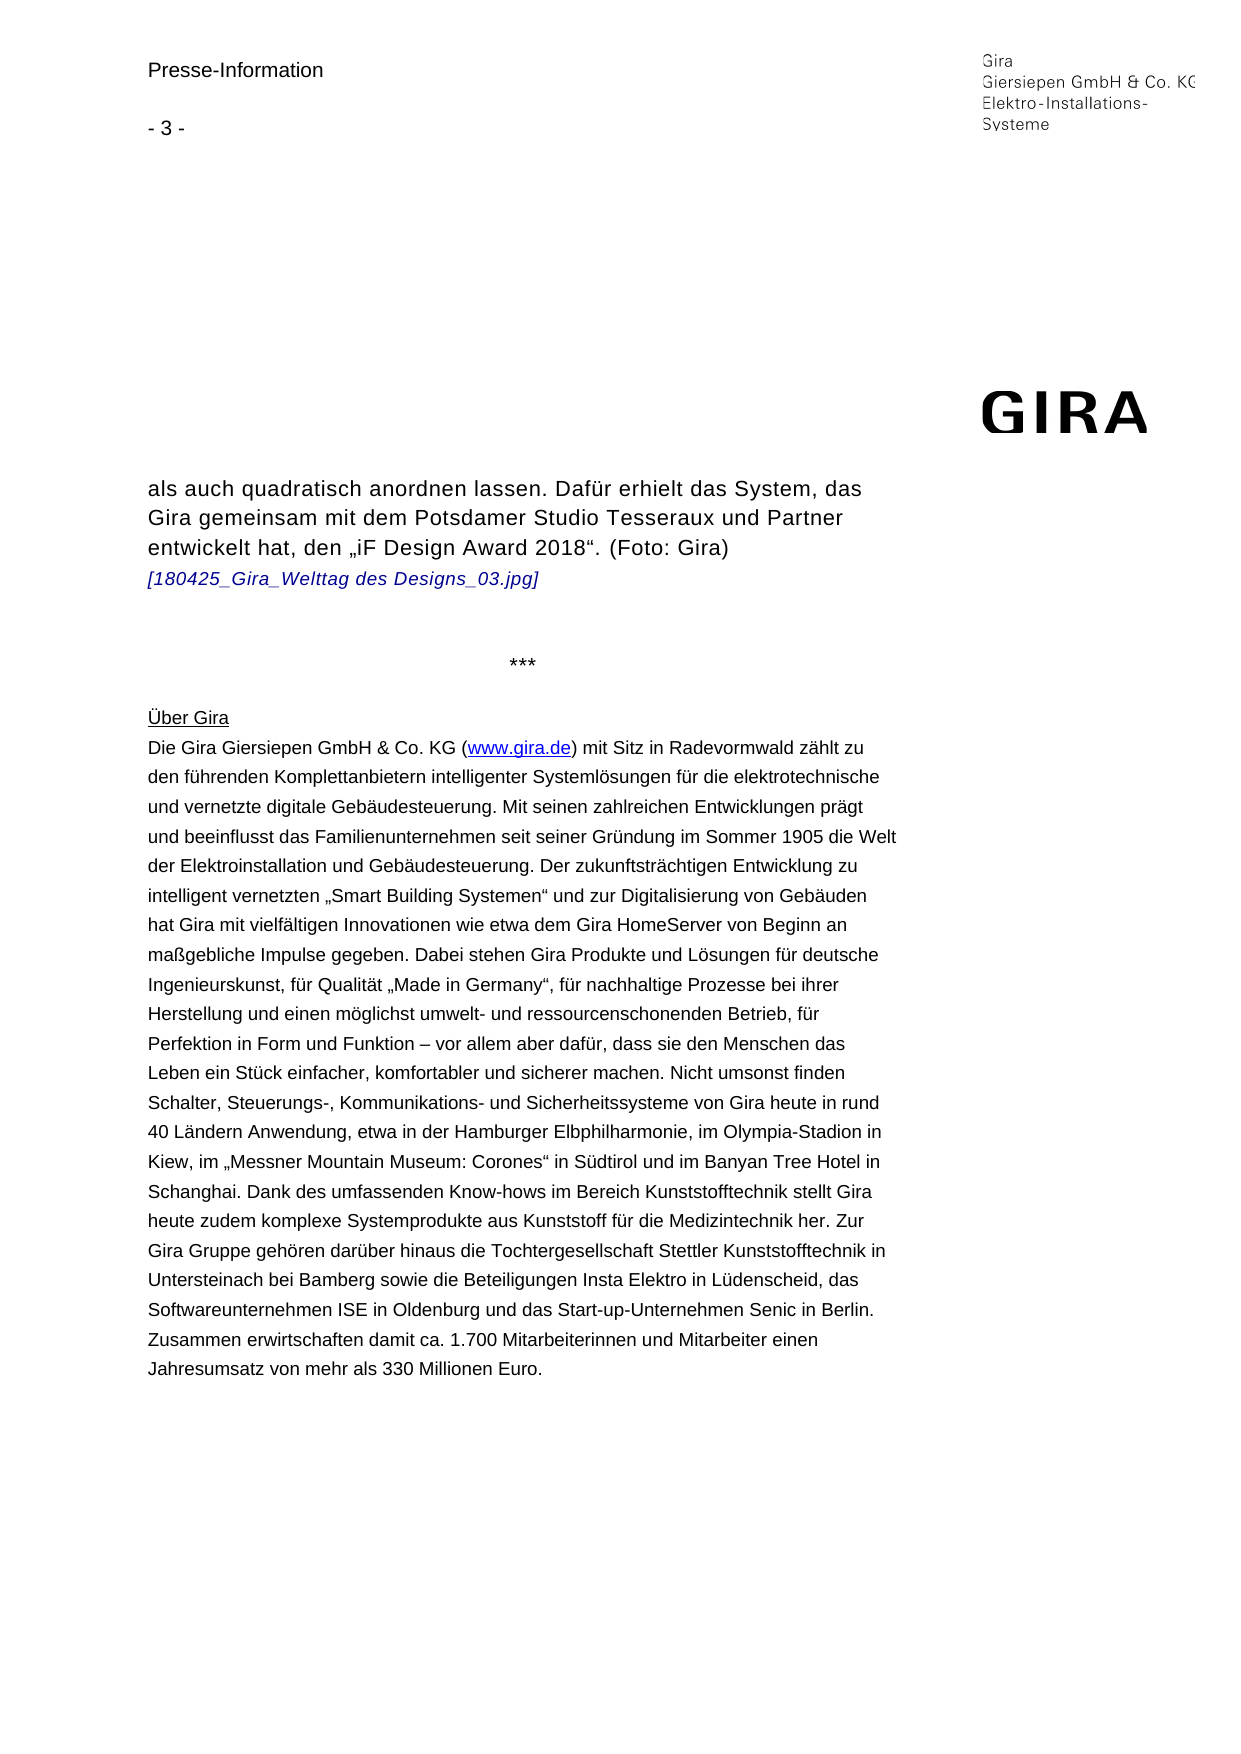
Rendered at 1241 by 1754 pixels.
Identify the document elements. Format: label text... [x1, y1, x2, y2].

text Die Gira Giersiepen GmbH & Co. KG (www.gira.de) mit Sitz in Radevormwald zählt zu den führenden Komplettanbietern intelligenter Systemlösungen für die elektrotechnische und vernetzte digitale Gebäudesteuerung. Mit seinen zahlreichen Entwicklungen prägt und beeinflusst das Familienunternehmen seit seiner Gründung im Sommer 1905 die Welt der Elektroinstallation und Gebäudesteuerung. Der zukunftsträchtigen Entwicklung zu intelligent vernetzten „Smart Building Systemen“ und zur Digitalisierung von Gebäuden hat Gira mit vielfältigen Innovationen wie etwa dem Gira HomeServer von Beginn an maßgebliche Impulse gegeben. Dabei stehen Gira Produkte und Lösungen für deutsche Ingenieurskunst, für Qualität „Made in Germany“, für nachhaltige Prozesse bei ihrer Herstellung und einen möglichst umwelt- und ressourcenschonenden Betrieb, für Perfektion in Form und Funktion – vor allem aber dafür, dass sie den Menschen das Leben ein Stück einfacher, komfortabler und sicherer machen. Nicht umsonst finden Schalter, Steuerungs-, Kommunikations- und Sicherheitssysteme von Gira heute in rund 40 Ländern Anwendung, etwa in der Hamburger Elbphilharmonie, im Olympia-Stadion in Kiew, im „Messner Mountain Museum: Corones“ in Südtirol und im Banyan Tree Hotel in Schanghai. Dank des umfassenden Know-hows im Bereich Kunststofftechnik stellt Gira heute zudem komplexe Systemprodukte aus Kunststoff für die Medizintechnik her. Zur Gira Gruppe gehören darüber hinaus die Tochtergesellschaft Stettler Kunststofftechnik in Untersteinach bei Bamberg sowie die Beteiligungen Insta Elektro in Lüdenscheid, das Softwareunternehmen ISE in Oldenburg und das Start-up-Unternehmen Senic in Berlin. Zusammen erwirtschaften damit ca. 1.700 Mitarbeiterinnen und Mitarbeiter einen Jahresumsatz von mehr als 330 Millionen Euro. [148, 731, 898, 1382]
text *** [148, 650, 898, 679]
text Über Gira [148, 701, 898, 731]
picture [982, 54, 1195, 130]
picture [981, 391, 1147, 432]
text [180425_Gira_Welttag des Designs_03.jpg] [148, 561, 898, 591]
